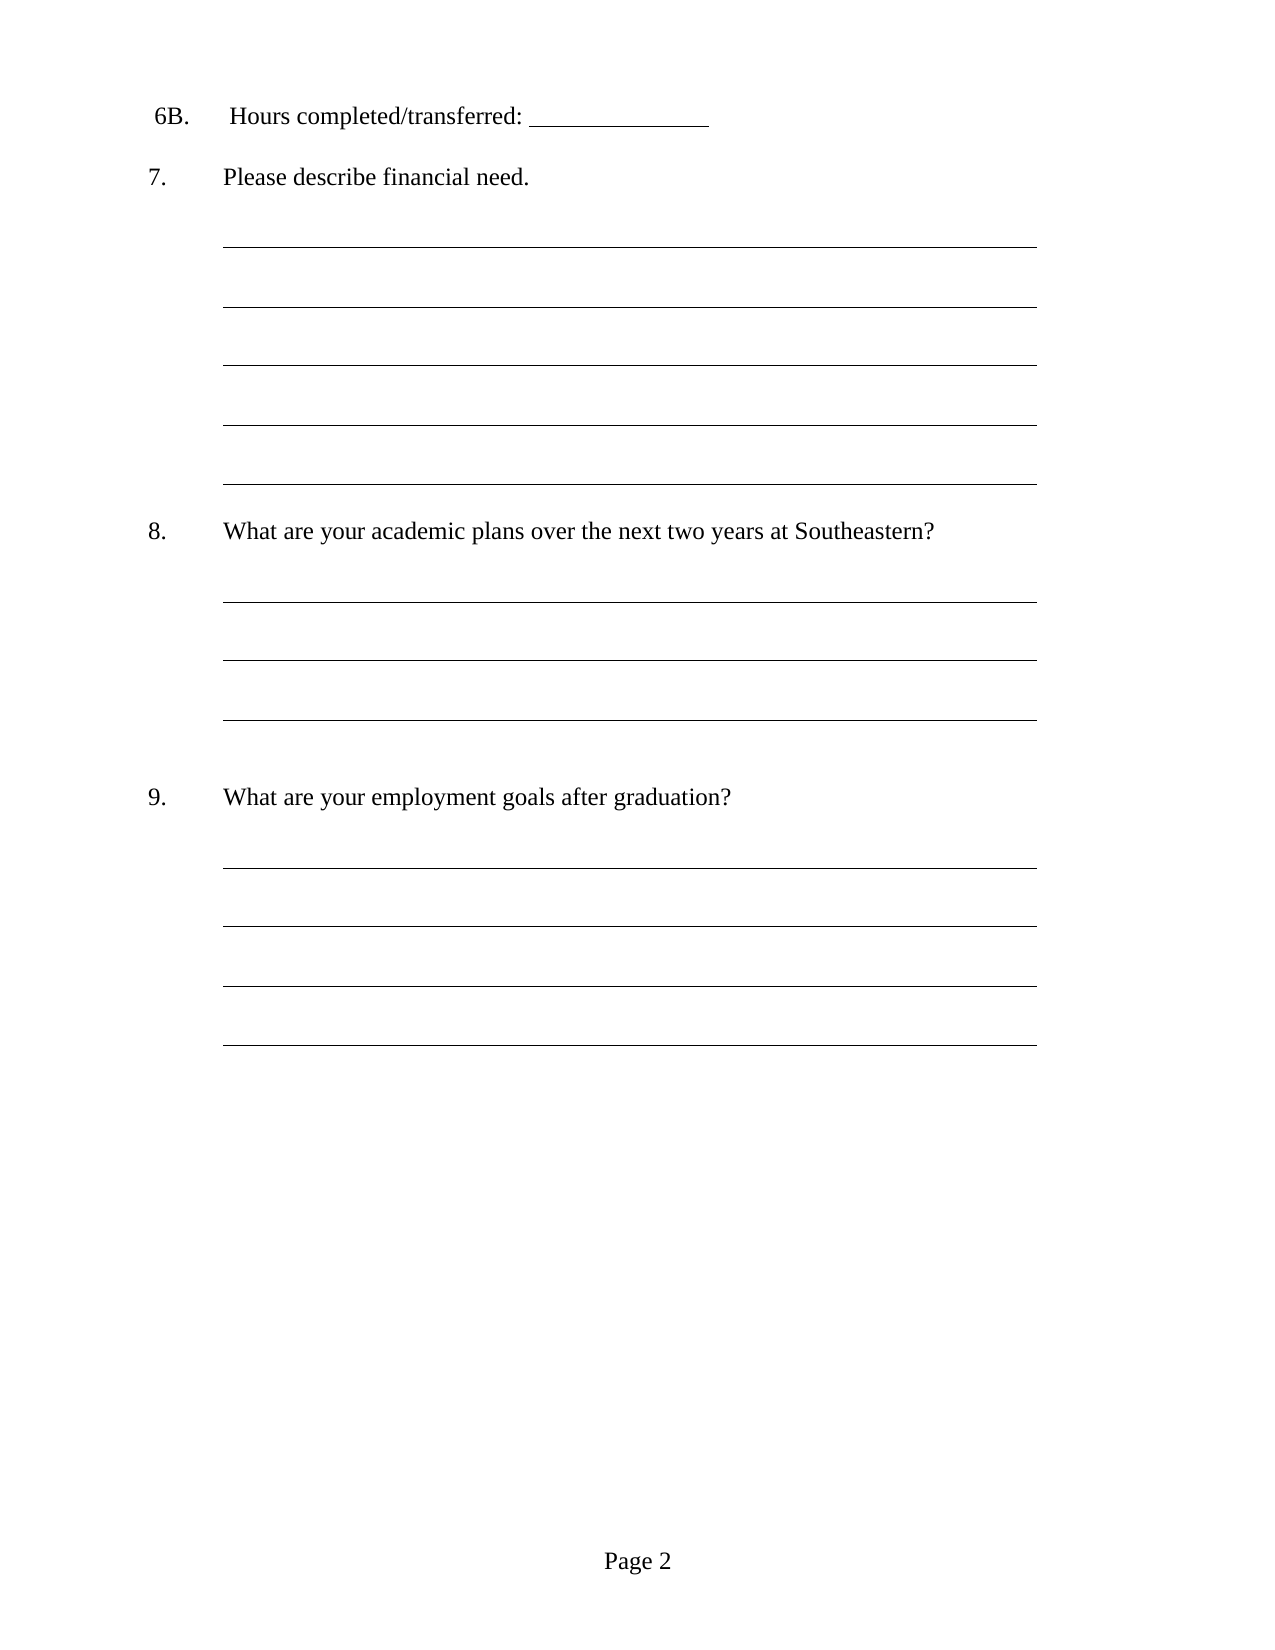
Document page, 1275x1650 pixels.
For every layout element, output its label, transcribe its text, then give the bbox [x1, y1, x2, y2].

text 6B. Hours completed/transferred: [154, 101, 1129, 130]
list Please describe financial need. [148, 162, 1071, 191]
list What are your employment goals after graduation? [148, 782, 1071, 811]
list What are your academic plans over the next two years at Southeastern? [148, 516, 1071, 545]
